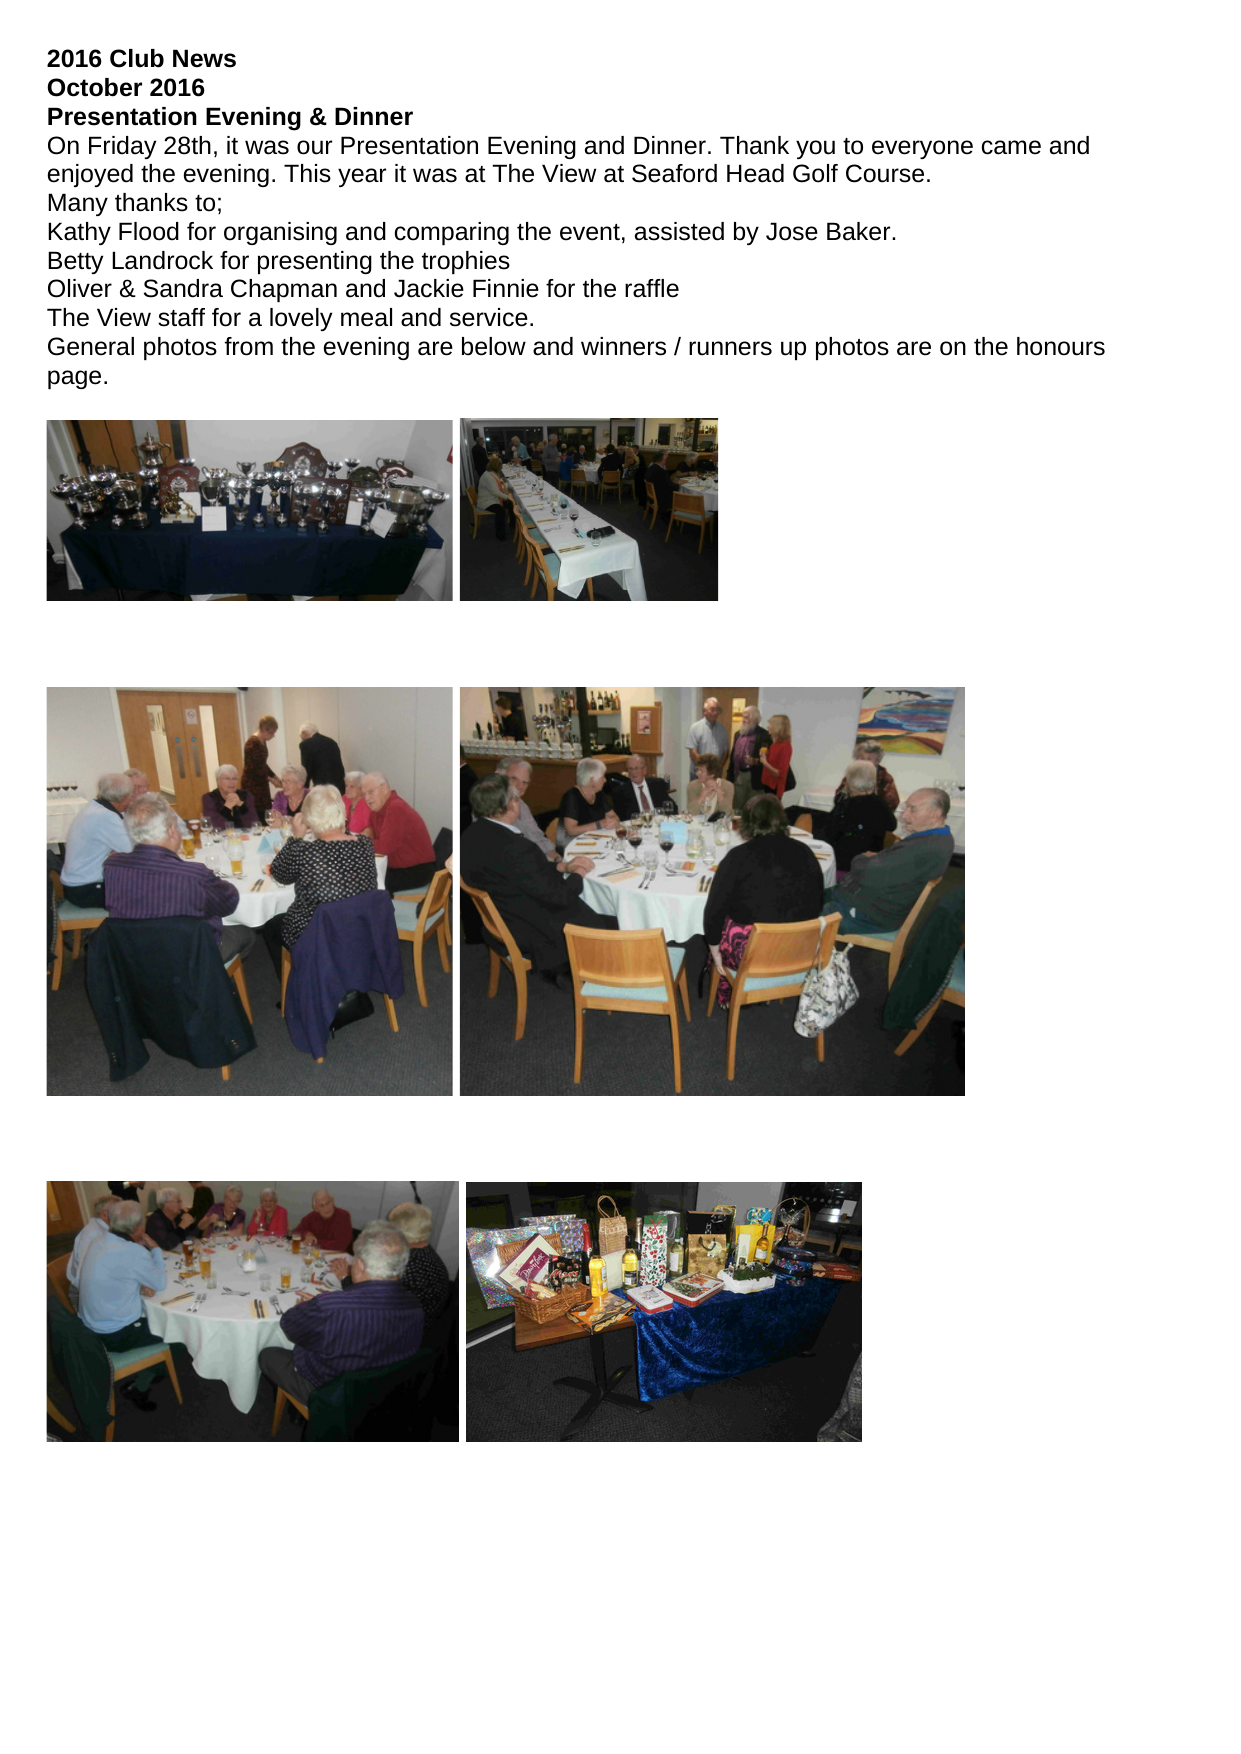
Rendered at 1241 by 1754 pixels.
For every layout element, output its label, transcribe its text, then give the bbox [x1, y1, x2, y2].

picture [46, 687, 453, 1096]
picture [46, 1181, 459, 1442]
picture [459, 687, 965, 1096]
picture [459, 418, 719, 601]
text 2016 Club News October 2016 Presentation Evening & Dinner On Friday 28th, it was our Presentation Evening and Dinner. Thank you to everyone came and enjoyed the evening. This year it was at The View at Seaford Head Golf Course. Many thanks to; Kathy Flood for organising and comparing the event, assisted by Jose Baker. Betty Landrock for presenting the trophies Oliver & Sandra Chapman and Jackie Finnie for the raffle The View staff for a lovely meal and service. General photos from the evening are below and winners / runners up photos are on the honours page. [47, 44, 1169, 389]
picture [466, 1182, 862, 1442]
picture [46, 420, 453, 601]
